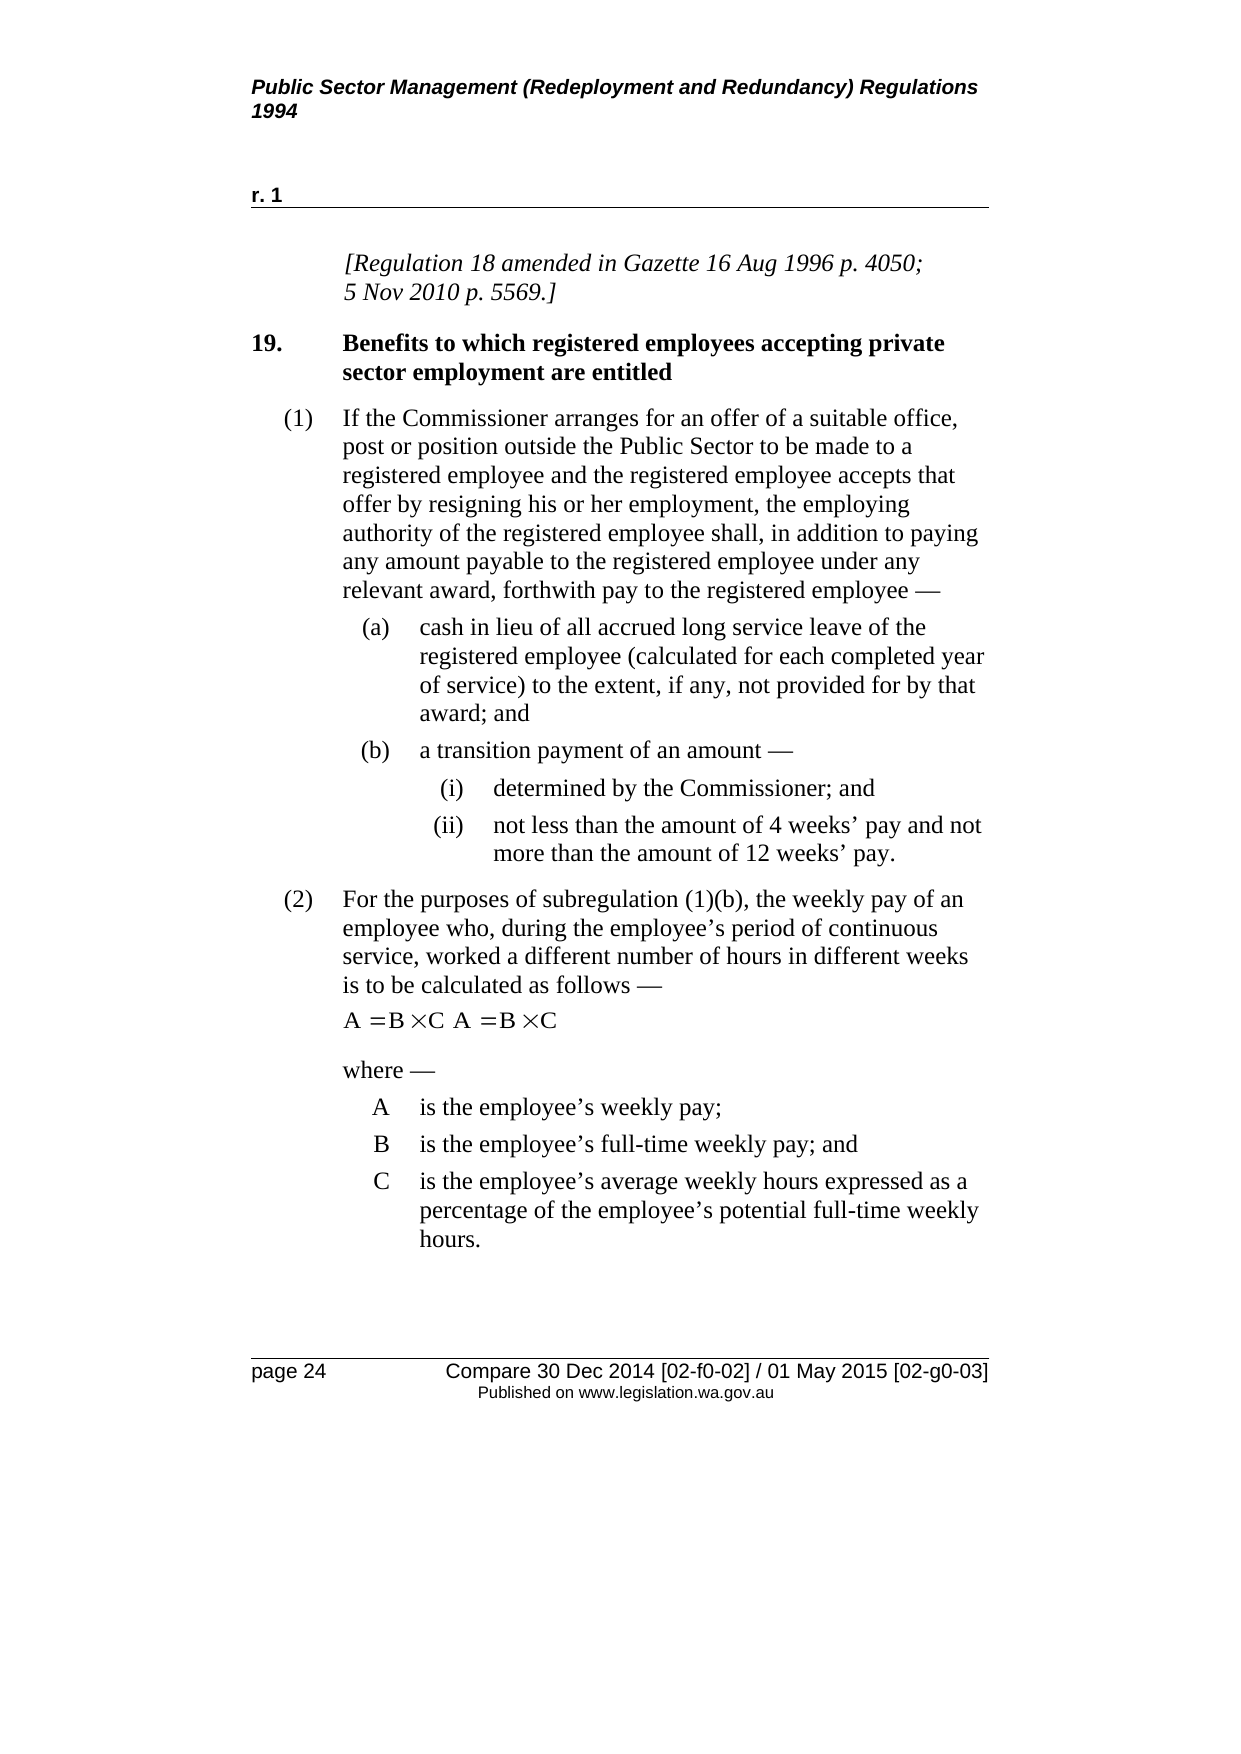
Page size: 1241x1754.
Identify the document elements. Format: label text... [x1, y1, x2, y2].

text [Regulation 18 amended in Gazette 16 Aug 1996 p. 4050; 5 Nov 2010 p. 5569.] [251, 248, 989, 306]
text where — [251, 1055, 989, 1084]
text (ii) not less than the amount of 4 weeks’ pay and not more than the amount of 12 weeks’ pay. [251, 810, 989, 867]
text C is the employee’s average weekly hours expressed as a percentage of the employee’s potential full-time weekly hours. [251, 1166, 989, 1253]
text (a) cash in lieu of all accrued long service leave of the registered employee (calculated for each completed year of service) to the extent, if any, not provided for by that award; and [251, 612, 989, 727]
text (1) If the Commissioner arranges for an offer of a suitable office, post or position outside the Public Sector to be made to a registered employee and the registered employee accepts that offer by resigning his or her employment, the employing authority of the registered employee shall, in addition to paying any amount payable to the registered employee under any relevant award, forthwith pay to the registered employee — [251, 403, 989, 604]
subtitle 19. Benefits to which registered employees accepting private sector employment are entitled [251, 328, 989, 386]
text B is the employee’s full-time weekly pay; and [251, 1129, 989, 1158]
text (b) a transition payment of an amount — [251, 736, 989, 764]
text A is the employee’s weekly pay; [251, 1092, 989, 1121]
text (2) For the purposes of subregulation (1)(b), the weekly pay of an employee who, during the employee’s period of continuous service, worked a different number of hours in different weeks is to be calculated as follows — [251, 884, 989, 999]
text (i) determined by the Commissioner; and [251, 773, 989, 801]
